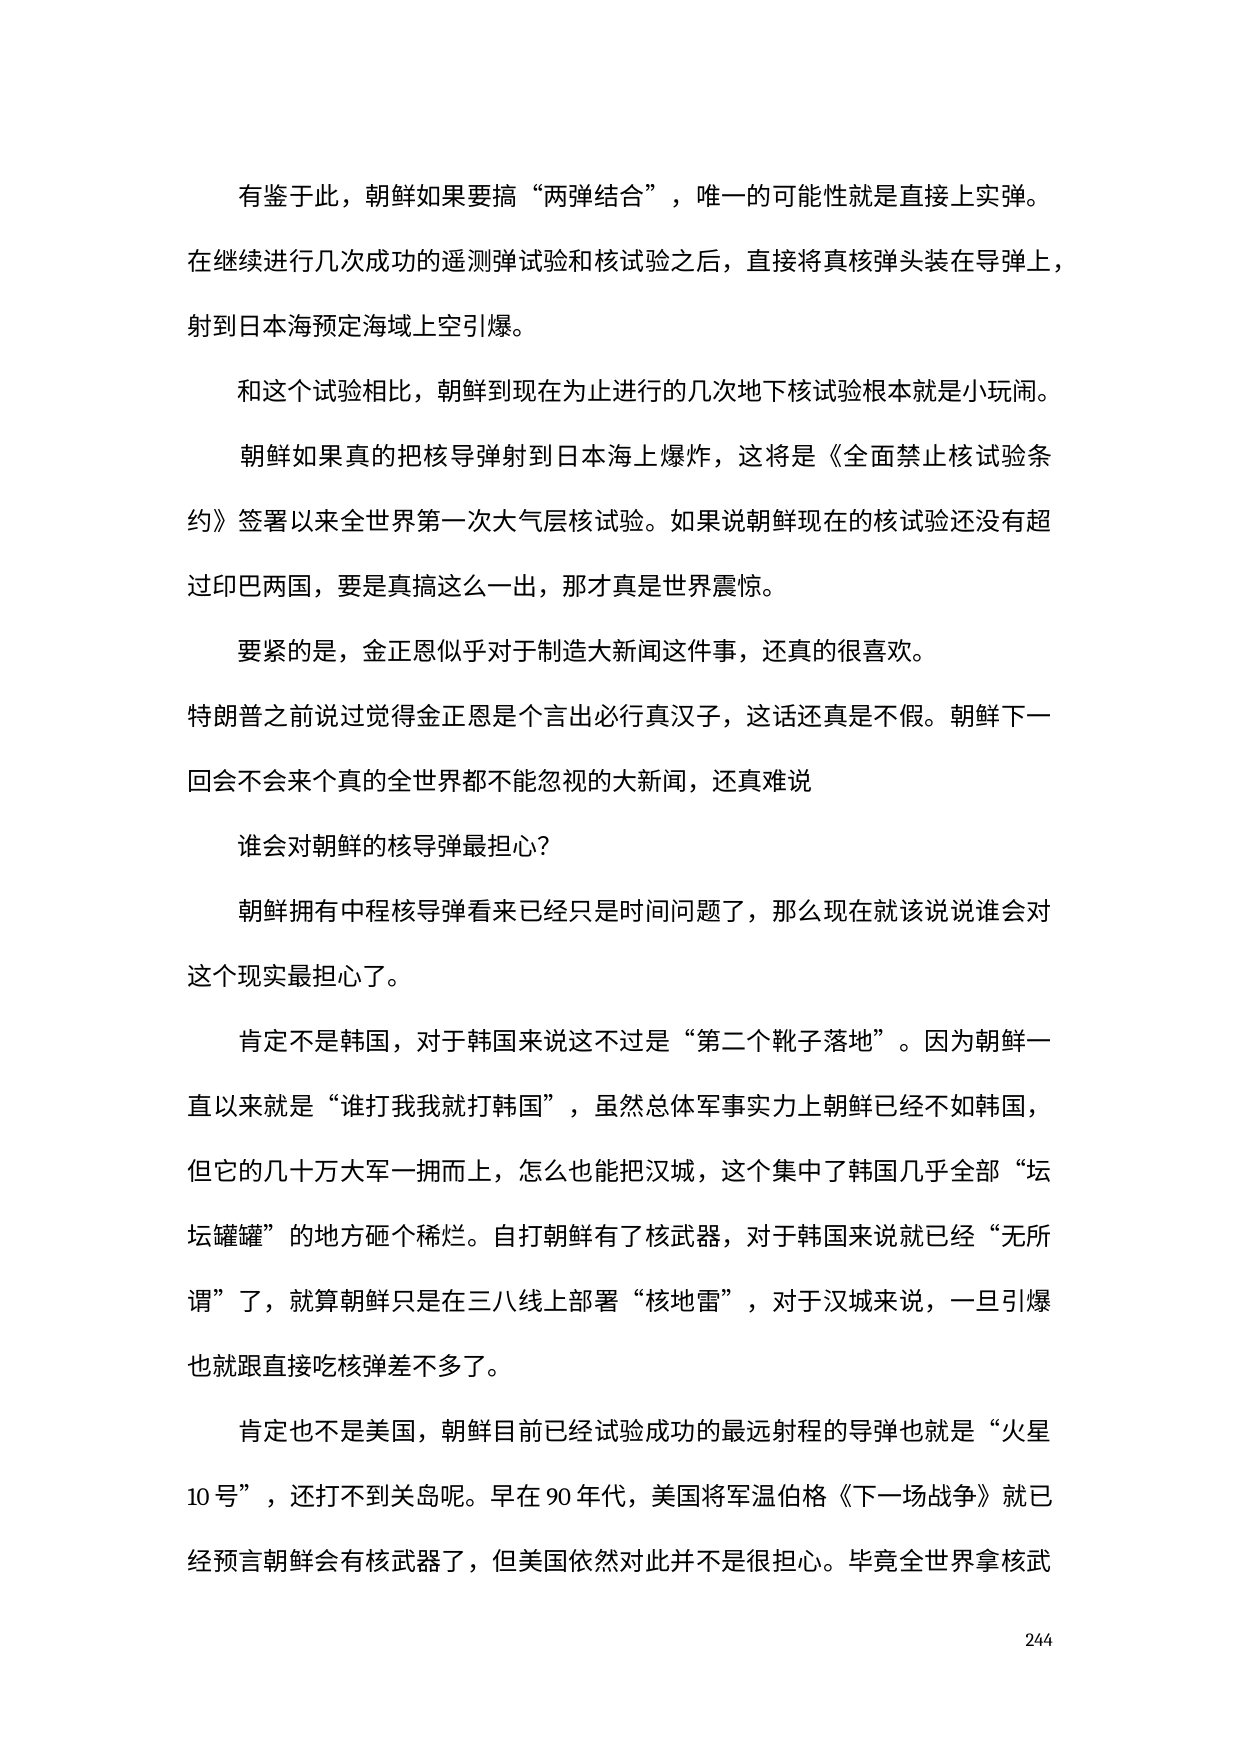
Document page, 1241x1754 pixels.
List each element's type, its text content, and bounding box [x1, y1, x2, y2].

text 特朗普之前说过觉得金正恩是个言出必行真汉子，这话还真是不假。朝鲜下一回会不会来个真的全世界都不能忽视的大新闻，还真难说 [187, 682, 1053, 812]
text 朝鲜如果真的把核导弹射到日本海上爆炸，这将是《全面禁止核试验条约》签署以来全世界第一次大气层核试验。如果说朝鲜现在的核试验还没有超过印巴两国，要是真搞这么一出，那才真是世界震惊。 [187, 422, 1053, 617]
text 和这个试验相比，朝鲜到现在为止进行的几次地下核试验根本就是小玩闹。 [187, 357, 1053, 422]
text 谁会对朝鲜的核导弹最担心？ [187, 812, 1053, 877]
text 朝鲜拥有中程核导弹看来已经只是时间问题了，那么现在就该说说谁会对这个现实最担心了。 [187, 877, 1053, 1007]
text 有鉴于此，朝鲜如果要搞“两弹结合”，唯一的可能性就是直接上实弹。在继续进行几次成功的遥测弹试验和核试验之后，直接将真核弹头装在导弹上，射到日本海预定海域上空引爆。 [187, 162, 1053, 357]
text 要紧的是，金正恩似乎对于制造大新闻这件事，还真的很喜欢。 [187, 617, 1053, 682]
text 肯定不是韩国，对于韩国来说这不过是“第二个靴子落地”。因为朝鲜一直以来就是“谁打我我就打韩国”，虽然总体军事实力上朝鲜已经不如韩国，但它的几十万大军一拥而上，怎么也能把汉城，这个集中了韩国几乎全部“坛坛罐罐”的地方砸个稀烂。自打朝鲜有了核武器，对于韩国来说就已经“无所谓”了，就算朝鲜只是在三八线上部署“核地雷”，对于汉城来说，一旦引爆也就跟直接吃核弹差不多了。 [187, 1007, 1053, 1397]
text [187, 1397, 1053, 1592]
